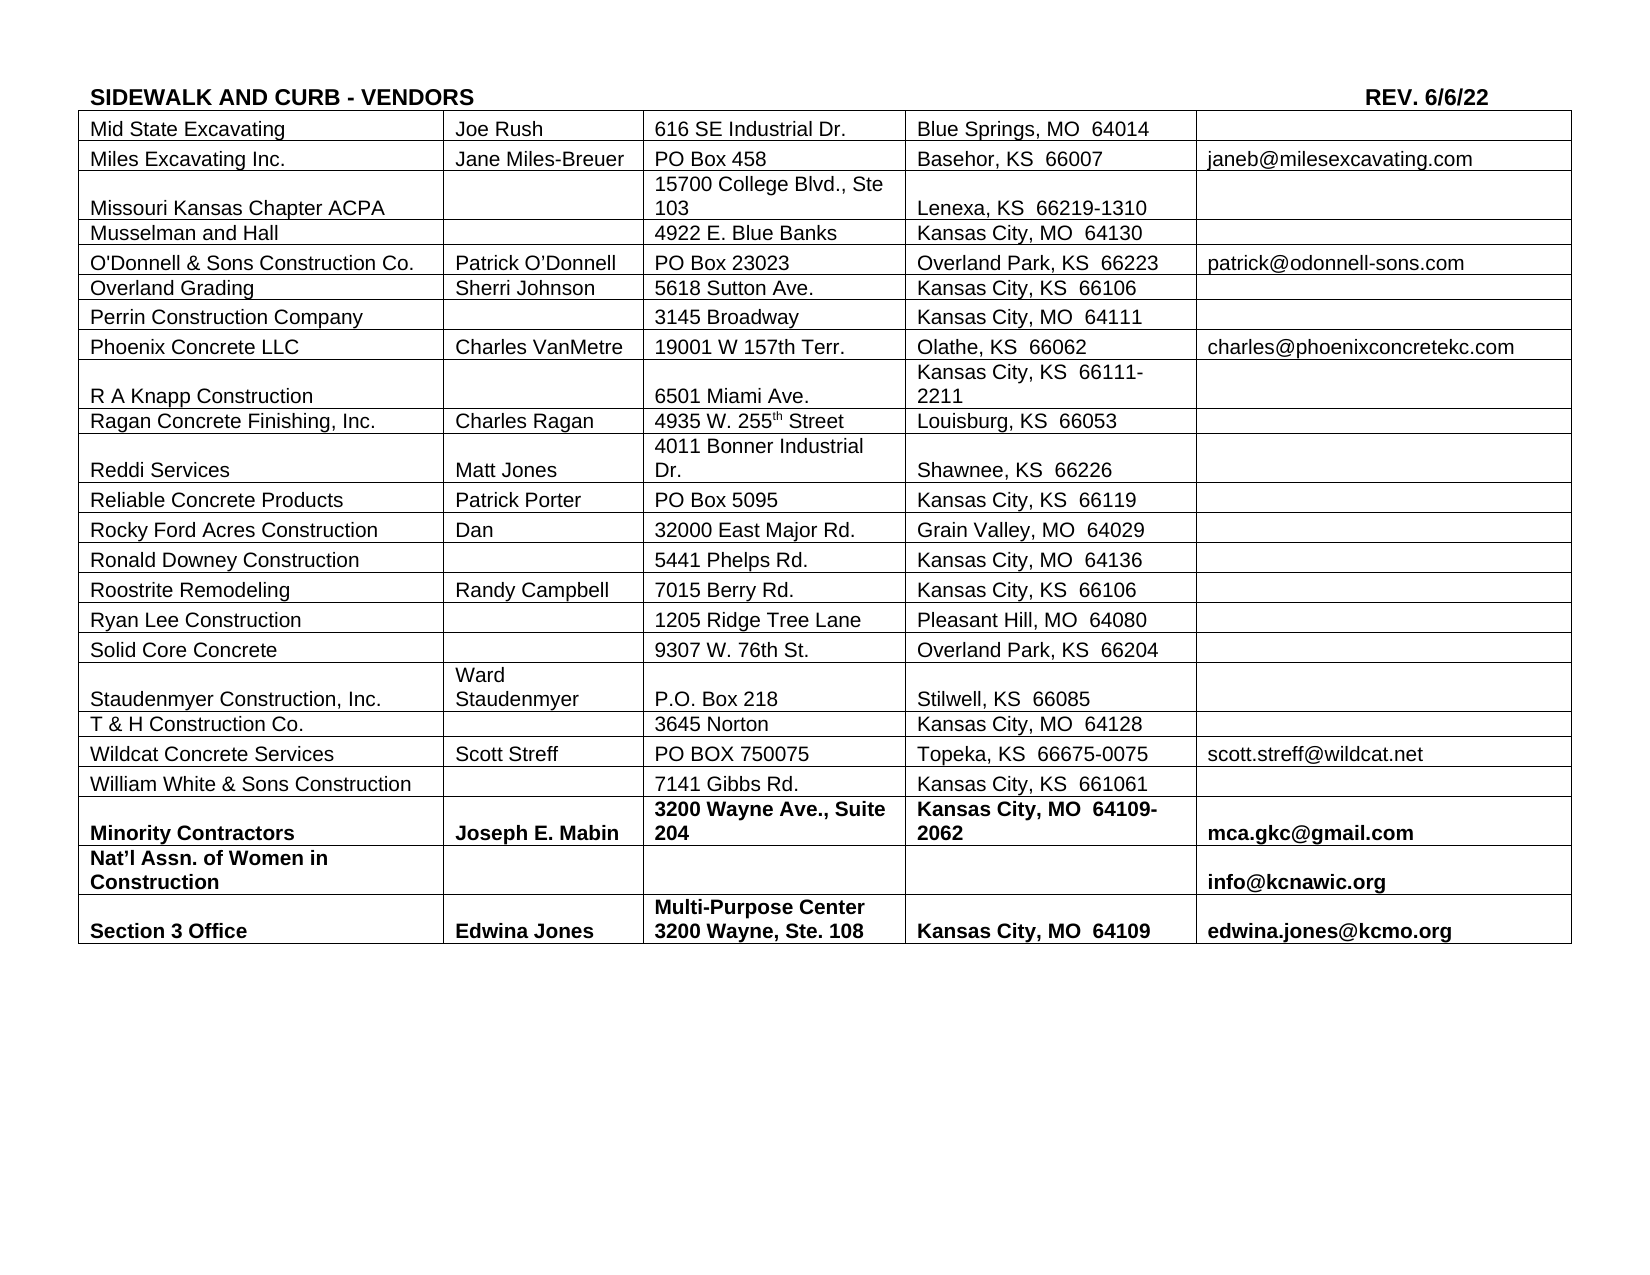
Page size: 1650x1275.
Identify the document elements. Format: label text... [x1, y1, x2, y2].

table_cell 32000 East Major Rd. [644, 513, 905, 542]
table_cell Missouri Kansas Chapter ACPA [79, 171, 443, 219]
table_cell Charles VanMetre [444, 330, 643, 359]
table_cell 1205 Ridge Tree Lane [644, 603, 905, 632]
table_cell Kansas City, KS 661061 [906, 767, 1196, 796]
table_cell [444, 767, 643, 796]
table_cell [1197, 171, 1571, 219]
table_cell mca.gkc@gmail.com [1197, 797, 1571, 845]
table_cell [1197, 663, 1571, 711]
table_cell Scott Streff [444, 737, 643, 766]
table_cell PO Box 458 [644, 141, 905, 170]
table_cell Kansas City, KS 66106 [906, 573, 1196, 602]
table_cell 3200 Wayne Ave., Suite 204 [644, 797, 905, 845]
table_cell Wildcat Concrete Services [79, 737, 443, 766]
table_cell Section 3 Office [79, 895, 443, 943]
table_cell [1197, 111, 1571, 140]
table_cell [444, 712, 643, 736]
table_cell Musselman and Hall [79, 220, 443, 244]
table_cell scott.streff@wildcat.net [1197, 737, 1571, 766]
table_cell Kansas City, KS 66119 [906, 483, 1196, 512]
table_cell Olathe, KS 66062 [906, 330, 1196, 359]
table_cell Ronald Downey Construction [79, 543, 443, 572]
table_cell [444, 846, 643, 894]
table_cell 4935 W. 255th Street [644, 409, 905, 433]
table_cell [1197, 712, 1571, 736]
table_cell P.O. Box 218 [644, 663, 905, 711]
table_cell 9307 W. 76th St. [644, 633, 905, 662]
table_cell Charles Ragan [444, 409, 643, 433]
table_cell PO Box 23023 [644, 245, 905, 274]
table_cell [444, 300, 643, 329]
table_cell Kansas City, MO 64111 [906, 300, 1196, 329]
table_cell Ward Staudenmyer [444, 663, 643, 711]
table_cell Matt Jones [444, 434, 643, 482]
table_cell patrick@odonnell-sons.com [1197, 245, 1571, 274]
table_cell PO Box 5095 [644, 483, 905, 512]
table_cell 3645 Norton [644, 712, 905, 736]
table_cell Solid Core Concrete [79, 633, 443, 662]
table_cell Overland Grading [79, 275, 443, 299]
table_cell Lenexa, KS 66219-1310 [906, 171, 1196, 219]
table_cell Sherri Johnson [444, 275, 643, 299]
table_cell R A Knapp Construction [79, 360, 443, 408]
table_cell Nat’l Assn. of Women in Construction [79, 846, 443, 894]
table_cell Staudenmyer Construction, Inc. [79, 663, 443, 711]
table_cell Perrin Construction Company [79, 300, 443, 329]
table_cell info@kcnawic.org [1197, 846, 1571, 894]
table_cell Minority Contractors [79, 797, 443, 845]
table_cell [644, 543, 905, 572]
table_cell [1197, 483, 1571, 512]
table_cell Reliable Concrete Products [79, 483, 443, 512]
table_cell Overland Park, KS 66223 [906, 245, 1196, 274]
table_cell [1197, 603, 1571, 632]
table_cell [1197, 573, 1571, 602]
table_cell 7015 Berry Rd. [644, 573, 905, 602]
table_cell 4922 E. Blue Banks [644, 220, 905, 244]
table_cell Kansas City, MO 64130 [906, 220, 1196, 244]
table_cell [1197, 543, 1571, 572]
table_cell Pleasant Hill, MO 64080 [906, 603, 1196, 632]
table_cell janeb@milesexcavating.com [1197, 141, 1571, 170]
table_cell 616 SE Industrial Dr. [644, 111, 905, 140]
table_cell Kansas City, KS 66106 [906, 275, 1196, 299]
table_cell William White & Sons Construction [79, 767, 443, 796]
table_cell [1197, 220, 1571, 244]
table_cell Multi-Purpose Center 3200 Wayne, Ste. 108 [644, 895, 905, 943]
table_cell Rocky Ford Acres Construction [79, 513, 443, 542]
table_cell O'Donnell & Sons Construction Co. [79, 245, 443, 274]
table_cell [1197, 300, 1571, 329]
table_cell T & H Construction Co. [79, 712, 443, 736]
table_cell [1197, 409, 1571, 433]
table_cell [644, 846, 905, 894]
table_cell 7141 Gibbs Rd. [644, 767, 905, 796]
table_cell 6501 Miami Ave. [644, 360, 905, 408]
table_cell [444, 633, 643, 662]
table_cell Grain Valley, MO 64029 [906, 513, 1196, 542]
table_cell edwina.jones@kcmo.org [1197, 895, 1571, 943]
table_cell Reddi Services [79, 434, 443, 482]
table_cell charles@phoenixconcretekc.com [1197, 330, 1571, 359]
table_cell Roostrite Remodeling [79, 573, 443, 602]
table_cell Shawnee, KS 66226 [906, 434, 1196, 482]
table_cell Louisburg, KS 66053 [906, 409, 1196, 433]
table_cell Ragan Concrete Finishing, Inc. [79, 409, 443, 433]
table_cell 4011 Bonner Industrial Dr. [644, 434, 905, 482]
table_cell Phoenix Concrete LLC [79, 330, 443, 359]
table_cell 19001 W 157th Terr. [644, 330, 905, 359]
table_cell Joseph E. Mabin [444, 797, 643, 845]
table_cell Miles Excavating Inc. [79, 141, 443, 170]
table_cell [1197, 633, 1571, 662]
table_cell [1197, 767, 1571, 796]
table_cell [444, 543, 643, 572]
table_cell Overland Park, KS 66204 [906, 633, 1196, 662]
table_cell [444, 171, 643, 219]
table_cell 5618 Sutton Ave. [644, 275, 905, 299]
table_cell [444, 360, 643, 408]
table_cell Basehor, KS 66007 [906, 141, 1196, 170]
table_cell Stilwell, KS 66085 [906, 663, 1196, 711]
table_cell [1197, 513, 1571, 542]
table_cell Topeka, KS 66675-0075 [906, 737, 1196, 766]
table_cell Kansas City, MO 64128 [906, 712, 1196, 736]
table_cell Blue Springs, MO 64014 [906, 111, 1196, 140]
table_cell Jane Miles-Breuer [444, 141, 643, 170]
table_cell [1197, 360, 1571, 408]
table_cell Kansas City, MO 64109-2062 [906, 797, 1196, 845]
table_cell [444, 220, 643, 244]
table_cell Ryan Lee Construction [79, 603, 443, 632]
table_cell 3145 Broadway [644, 300, 905, 329]
table_cell [1197, 275, 1571, 299]
table_cell Patrick Porter [444, 483, 643, 512]
table_cell [1197, 434, 1571, 482]
table_cell PO BOX 750075 [644, 737, 905, 766]
table_cell [906, 846, 1196, 894]
table_cell Kansas City, KS 66111-2211 [906, 360, 1196, 408]
table_cell Dan [444, 513, 643, 542]
table_cell [906, 543, 1196, 572]
table_cell Joe Rush [444, 111, 643, 140]
table_cell Mid State Excavating [79, 111, 443, 140]
table_cell Patrick O’Donnell [444, 245, 643, 274]
table_cell [444, 603, 643, 632]
table_cell Kansas City, MO 64109 [906, 895, 1196, 943]
table_cell 15700 College Blvd., Ste 103 [644, 171, 905, 219]
table_cell Randy Campbell [444, 573, 643, 602]
table_cell Edwina Jones [444, 895, 643, 943]
